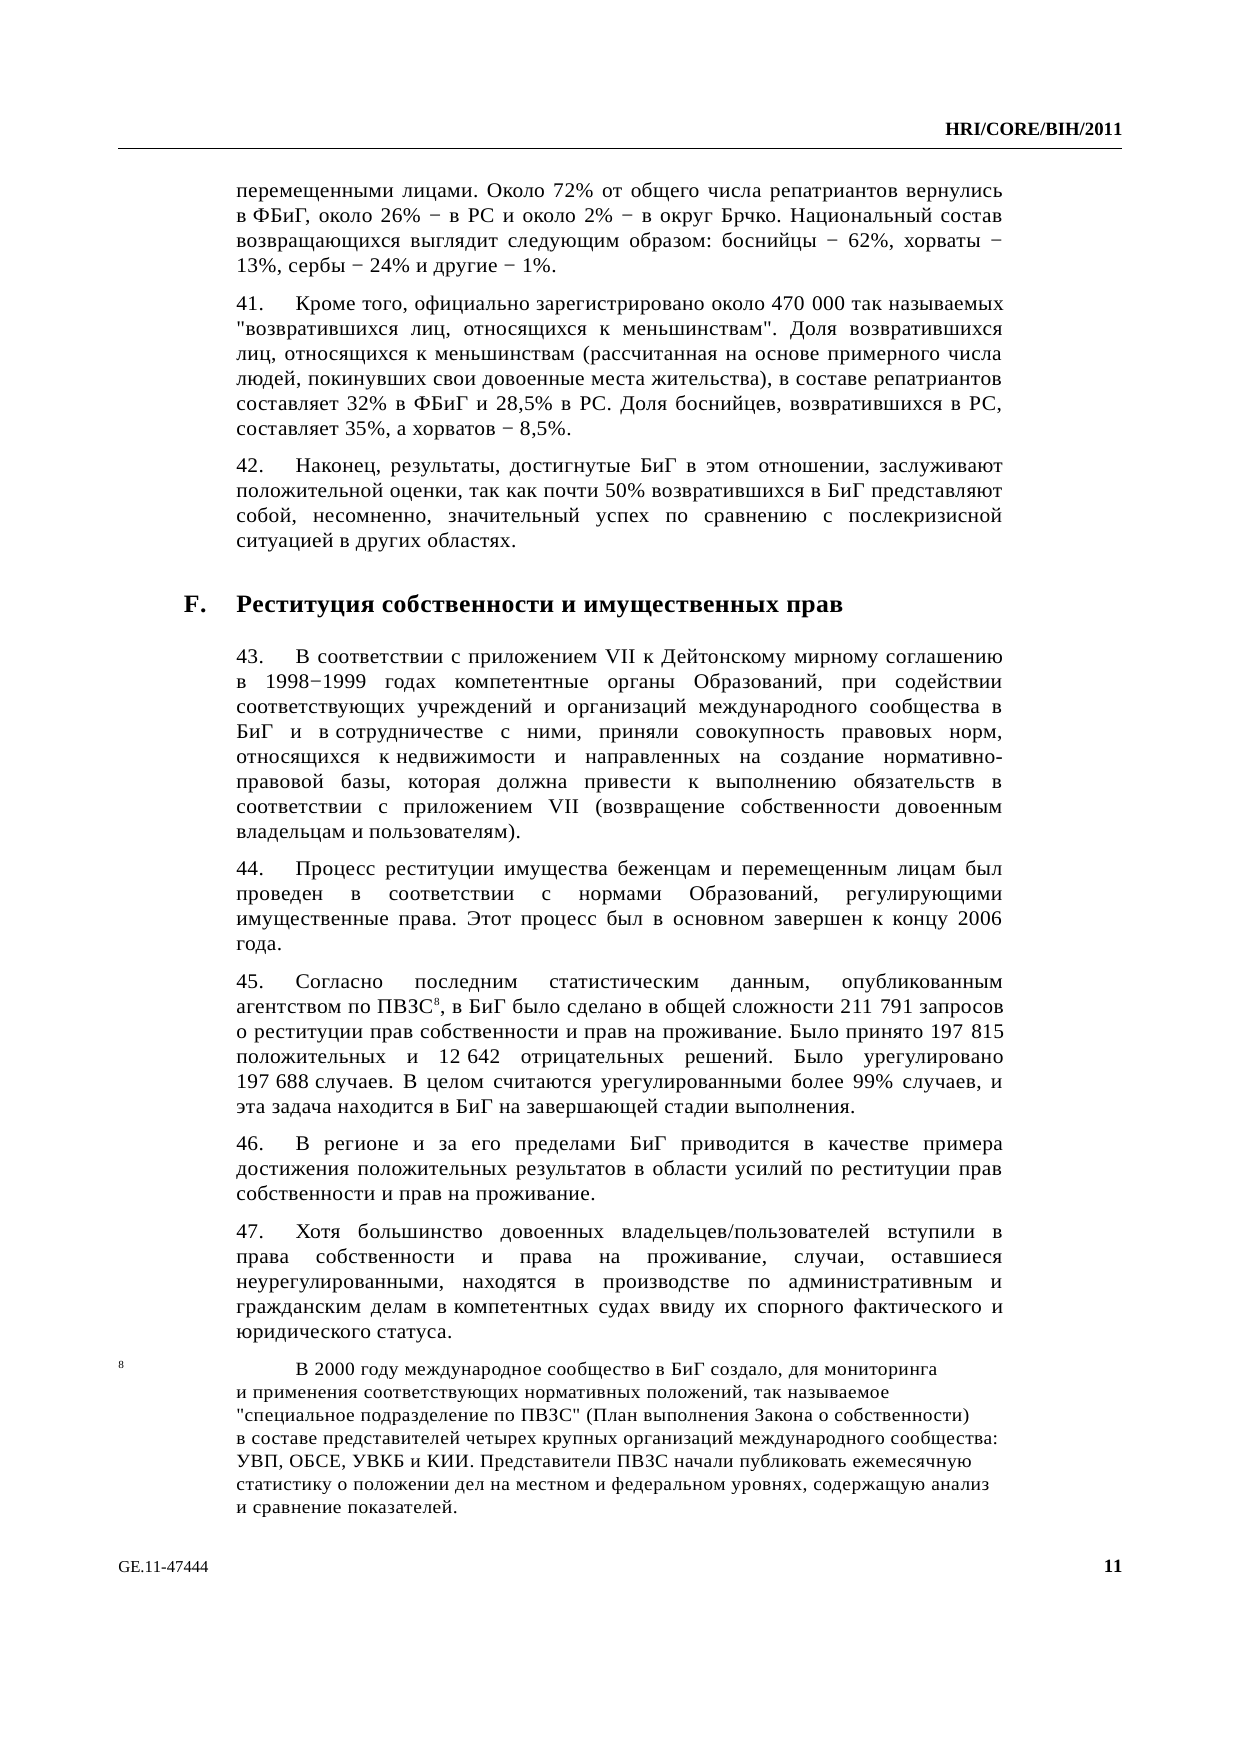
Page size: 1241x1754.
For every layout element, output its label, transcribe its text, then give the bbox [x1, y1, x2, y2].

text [236, 177, 1004, 277]
text 42. Наконец, результаты, достигнутые БиГ в этом отношении, заслуживают положительной оценки, так как почти 50% возвратившихся в БиГ представляют собой, несомненно, значительный успех по сравнению с послекризисной ситуацией в других областях. [236, 452, 1004, 552]
text 47. Хотя большинство довоенных владельцев/пользователей вступили в права собственности и права на проживание, случаи, оставшиеся неурегулированными, находятся в производстве по административным и гражданским делам в компетентных судах ввиду их спорного фактического и юридического статуса. [236, 1218, 1004, 1343]
text F. Реституция собственности и имущественных прав [118, 590, 1004, 618]
text 45. Согласно последним статистическим данным, опубликованным агентством по ПВЗС, в БиГ было сделано в общей сложности 211 791 запросов о реституции прав собственности и прав на проживание. Было принято 197 815 положительных и 12 642 отрицательных решений. Было урегулировано 197 688 случаев. В целом считаются урегулированными более 99% случаев, и эта задача находится в БиГ на завершающей стадии выполнения. [236, 968, 1004, 1118]
text 41. Кроме того, официально зарегистрировано около 470 000 так называемых "возвратившихся лиц, относящихся к меньшинствам". Доля возвратившихся лиц, относящихся к меньшинствам (рассчитанная на основе примерного числа людей, покинувших свои довоенные места жительства), в составе репатриантов составляет 32% в ФБиГ и 28,5% в РС. Доля боснийцев, возвратившихся в РС, составляет 35%, а хорватов − 8,5%. [236, 290, 1004, 440]
text 44. Процесс реституции имущества беженцам и перемещенным лицам был проведен в соответствии с нормами Образований, регулирующими имущественные права. Этот процесс был в основном завершен к концу 2006 года. [236, 855, 1004, 955]
text 43. В соответствии с приложением VII к Дейтонскому мирному соглашению в 1998−1999 годах компетентные органы Образований, при содействии соответствующих учреждений и организаций международного сообщества в БиГ и в сотрудничестве с ними, приняли совокупность правовых норм, относящихся к недвижимости и направленных на создание нормативно-правовой базы, которая должна привести к выполнению обязательств в соответствии с приложением VII (возвращение собственности довоенным владельцам и пользователям). [236, 643, 1004, 843]
text 46. В регионе и за его пределами БиГ приводится в качестве примера достижения положительных результатов в области усилий по реституции прав собственности и прав на проживание. [236, 1130, 1004, 1205]
